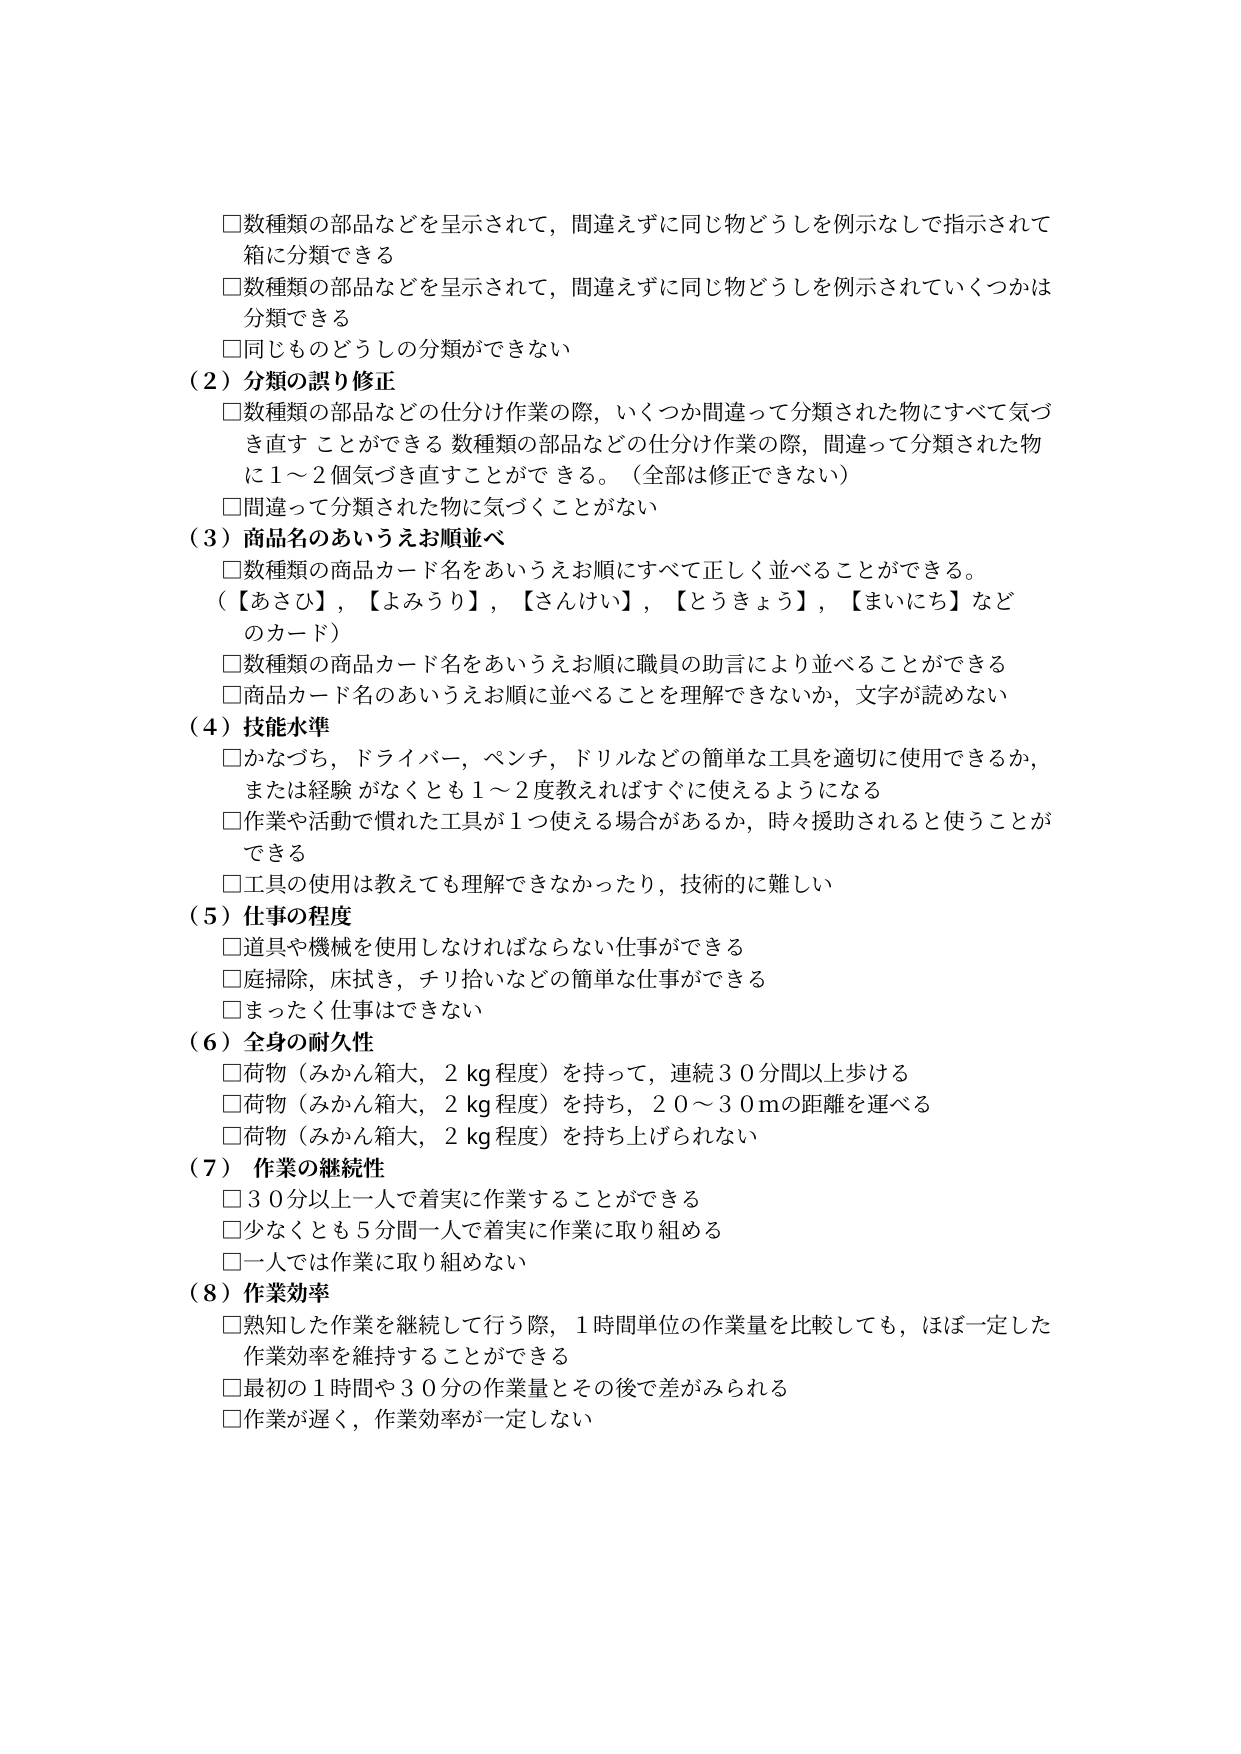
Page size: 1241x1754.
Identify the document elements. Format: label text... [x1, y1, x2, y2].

text （８）作業効率 [177, 1277, 1063, 1308]
text （４）技能水準 [177, 710, 1063, 742]
text できる [177, 836, 1063, 867]
text き直す ことができる 数種類の部品などの仕分け作業の際，間違って分類された物 [177, 427, 1063, 458]
text □荷物（みかん箱大，２kg程度）を持ち，２０～３０ｍの距離を運べる [177, 1088, 1063, 1119]
text □商品カード名のあいうえお順に並べることを理解できないか，文字が読めない [177, 679, 1063, 710]
text □少なくとも５分間一人で着実に作業に取り組める [177, 1214, 1063, 1245]
text （３）商品名のあいうえお順並べ [177, 521, 1063, 553]
text □荷物（みかん箱大，２kg程度）を持ち上げられない [177, 1119, 1063, 1151]
text □数種類の商品カード名をあいうえお順にすべて正しく並べることができる。 [177, 553, 1063, 584]
text （【あさひ】，【よみうり】，【さんけい】，【とうきょう】，【まいにち】など [177, 584, 1063, 616]
text □荷物（みかん箱大，２kg程度）を持って，連続３０分間以上歩ける [177, 1056, 1063, 1088]
text または経験 がなくとも１～２度教えればすぐに使えるようになる [177, 773, 1063, 804]
text □数種類の商品カード名をあいうえお順に職員の助言により並べることができる [177, 647, 1063, 679]
text 分類できる [177, 301, 1063, 333]
text □熟知した作業を継続して行う際，１時間単位の作業量を比較しても，ほぼ一定した [177, 1308, 1063, 1339]
text □道具や機械を使用しなければならない仕事ができる [177, 930, 1063, 962]
text □庭掃除，床拭き，チリ拾いなどの簡単な仕事ができる [177, 962, 1063, 993]
text （２）分類の誤り修正 [177, 364, 1063, 396]
text □最初の１時間や３０分の作業量とその後で差がみられる [177, 1371, 1063, 1402]
text （７） 作業の継続性 [177, 1151, 1063, 1182]
text （５）仕事の程度 [177, 899, 1063, 930]
text □一人では作業に取り組めない [177, 1245, 1063, 1277]
text 作業効率を維持することができる [177, 1339, 1063, 1371]
text □数種類の部品などを呈示されて，間違えずに同じ物どうしを例示なしで指示されて [177, 207, 1063, 238]
text □作業が遅く，作業効率が一定しない [177, 1402, 1063, 1434]
text □作業や活動で慣れた工具が１つ使える場合があるか，時々援助されると使うことが [177, 804, 1063, 836]
text □数種類の部品などの仕分け作業の際，いくつか間違って分類された物にすべて気づ [177, 396, 1063, 427]
text □同じものどうしの分類ができない [177, 333, 1063, 364]
text に１～２個気づき直すことがで きる。（全部は修正できない） [177, 458, 1063, 490]
text 箱に分類できる [177, 238, 1063, 270]
text □間違って分類された物に気づくことがない [177, 490, 1063, 521]
text □数種類の部品などを呈示されて，間違えずに同じ物どうしを例示されていくつかは [177, 270, 1063, 301]
text □かなづち，ドライバー，ペンチ，ドリルなどの簡単な工具を適切に使用できるか， [177, 742, 1063, 773]
text （６）全身の耐久性 [177, 1025, 1063, 1056]
text のカード） [177, 616, 1063, 647]
text □工具の使用は教えても理解できなかったり，技術的に難しい [177, 867, 1063, 899]
text □３０分以上一人で着実に作業することができる [177, 1182, 1063, 1214]
text □まったく仕事はできない [177, 993, 1063, 1025]
